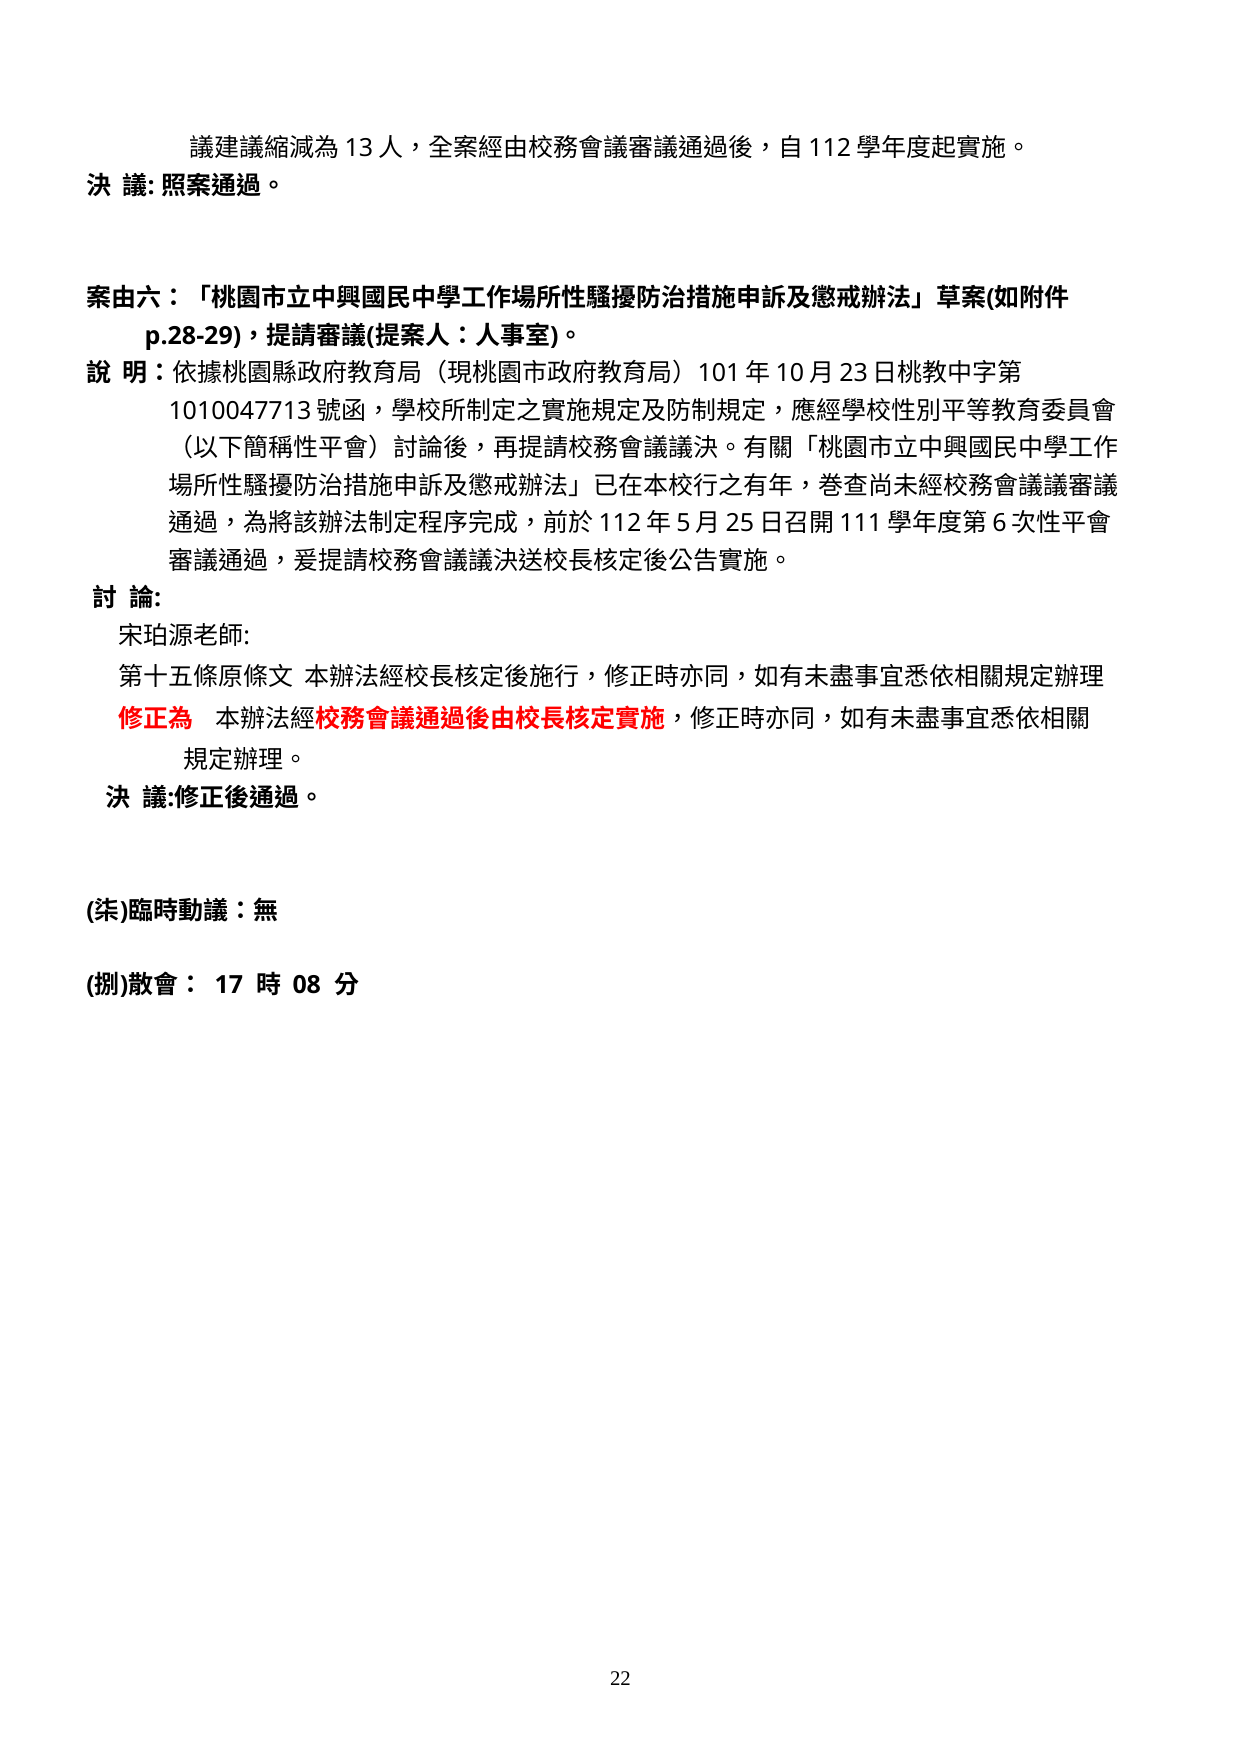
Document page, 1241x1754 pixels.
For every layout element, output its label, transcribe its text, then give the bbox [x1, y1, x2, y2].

text 案由六：「桃園市立中興國民中學工作場所性騷擾防治措施申訴及懲戒辦法」草案(如附件 [86, 277, 1122, 314]
text 決 議: 照案通過。 [86, 164, 1122, 202]
text 宋珀源老師: [118, 614, 1122, 652]
text (捌)散會： 17 時 08 分 [86, 964, 1122, 1001]
text 決 議:修正後通過。 [86, 777, 1122, 814]
text 規定辦理。 [118, 735, 1122, 777]
text 修正為 本辦法經校務會議通過後由校長核定實施，修正時亦同，如有未盡事宜悉依相關 [118, 694, 1122, 735]
text 討 論: [86, 577, 1122, 614]
text (柒)臨時動議：無 [86, 889, 1122, 927]
text p.28-29)，提請審議(提案人：人事室)。 [86, 314, 1122, 352]
text 第十五條原條文 本辦法經校長核定後施行，修正時亦同，如有未盡事宜悉依相關規定辦理 [118, 652, 1122, 694]
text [118, 127, 1122, 164]
text 說 明：依據桃園縣政府教育局（現桃園市政府教育局）101年10月23日桃教中字第1010047713號函，學校所制定之實施規定及防制規定，應經學校性別平等教育委員會（以下簡稱性平會）討論後，再提請校務會議議決。有關「桃園市立中興國民中學工作場所性騷擾防治措施申訴及懲戒辦法」已在本校行之有年，巻查尚未經校務會議議審議通過，為將該辦法制定程序完成，前於112年5月25日召開111學年度第6次性平會審議通過，爰提請校務會議議決送校長核定後公告實施。 [86, 352, 1122, 577]
